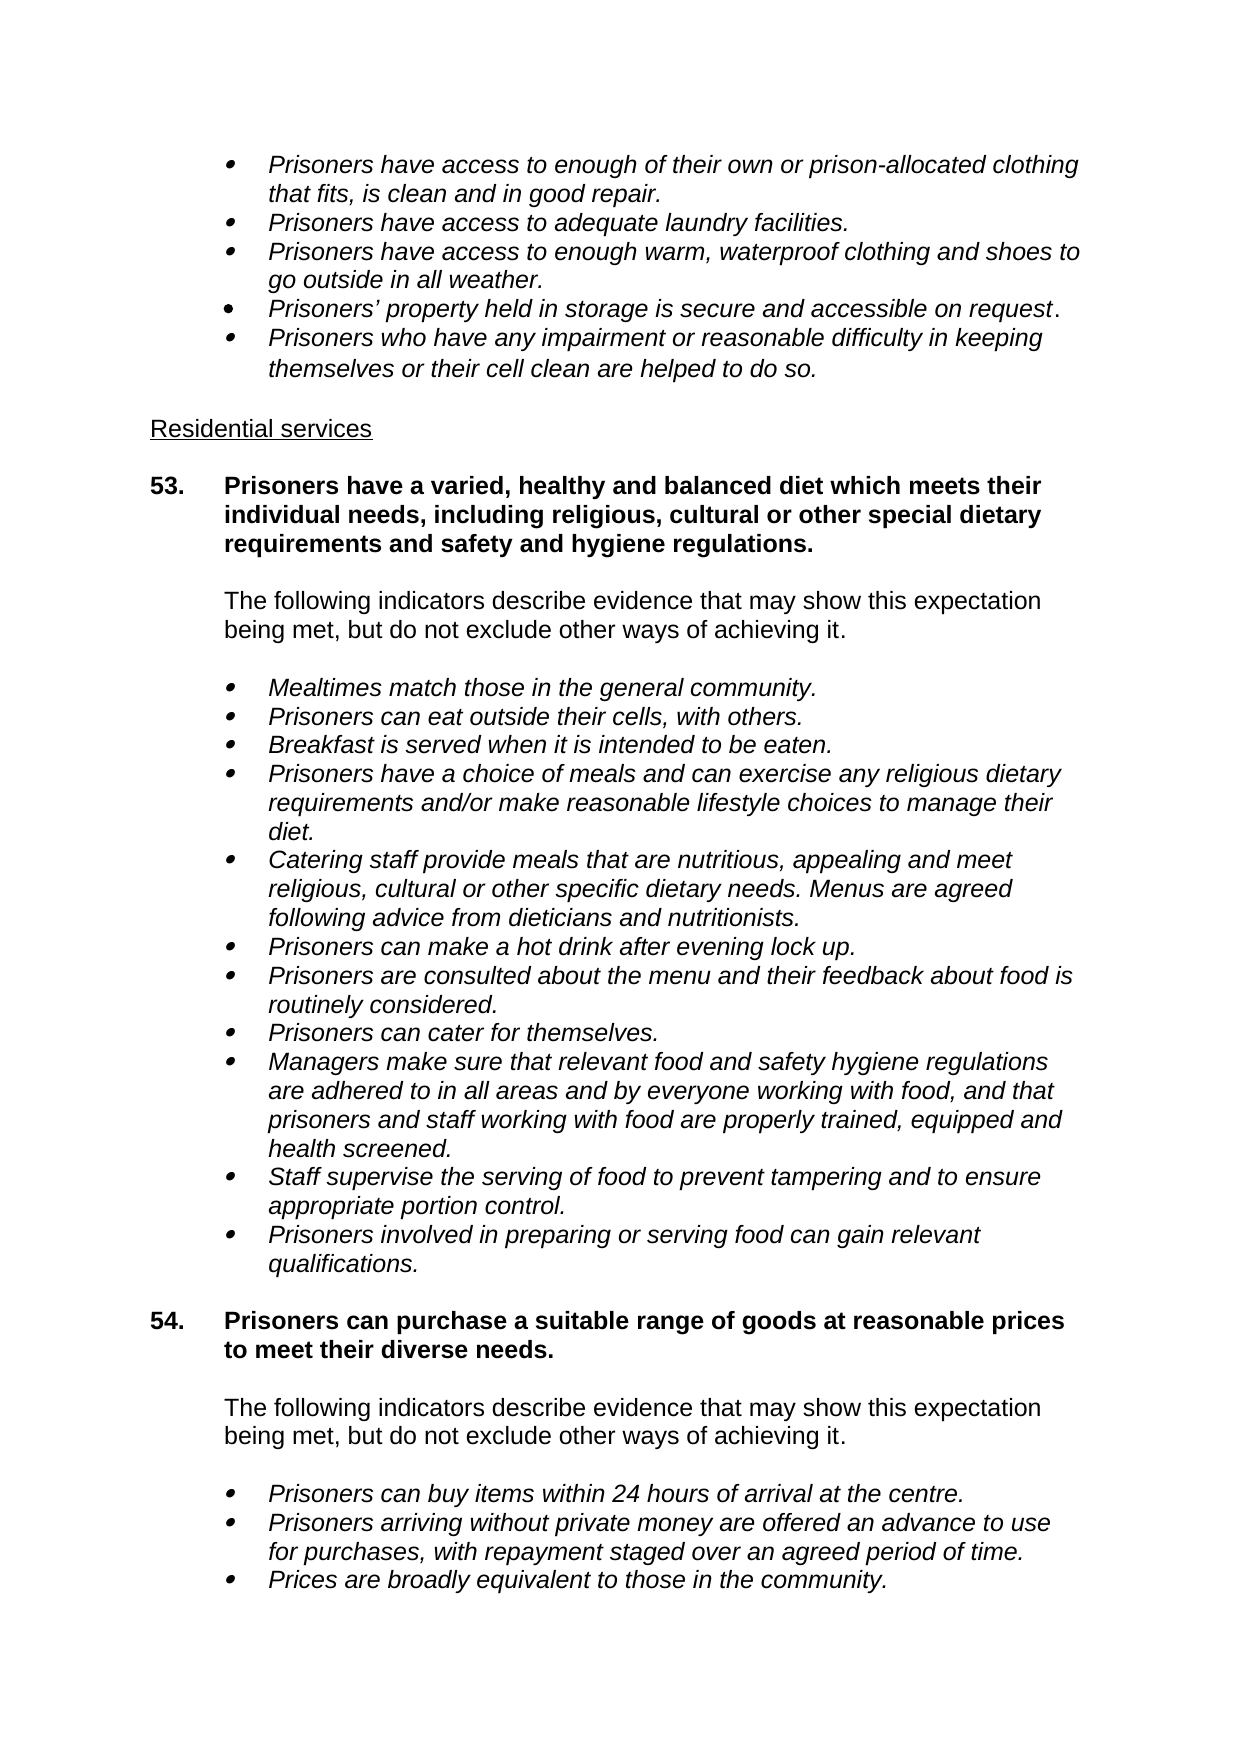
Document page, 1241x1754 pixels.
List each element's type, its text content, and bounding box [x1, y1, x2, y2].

list Breakfast is served when it is intended to be eaten. [224, 730, 1090, 759]
list Prisoners’ property held in storage is secure and accessible on request. [224, 294, 1090, 323]
list Prisoners have access to adequate laundry facilities. [224, 208, 1090, 236]
list Prisoners involved in preparing or serving food can gain relevant qualifications. [224, 1220, 1090, 1277]
list Prisoners have a varied, healthy and balanced diet which meets their individual needs, including religious, cultural or other special dietary requirements and safety and hygiene regulations. [150, 471, 1090, 558]
list Prisoners can make a hot drink after evening lock up. [224, 932, 1090, 961]
list Mealtimes match those in the general community. [224, 673, 1090, 701]
list Prices are broadly equivalent to those in the community. [224, 1565, 1090, 1594]
list Prisoners can purchase a suitable range of goods at reasonable prices to meet their diverse needs. [150, 1306, 1090, 1364]
list Prisoners can cater for themselves. [224, 1018, 1090, 1047]
list The following indicators describe evidence that may show this expectation being met, but do not exclude other ways of achieving it. [224, 1392, 1090, 1450]
list Prisoners are consulted about the menu and their feedback about food is routinely considered. [224, 961, 1090, 1018]
list The following indicators describe evidence that may show this expectation being met, but do not exclude other ways of achieving it. [224, 586, 1090, 644]
list Prisoners have a choice of meals and can exercise any religious dietary requirements and/or make reasonable lifestyle choices to manage their diet. [224, 759, 1090, 846]
text Residential services [150, 414, 1090, 443]
list Prisoners have access to enough warm, waterproof clothing and shoes to go outside in all weather. [224, 236, 1090, 294]
list Prisoners can buy items within 24 hours of arrival at the centre. [224, 1479, 1090, 1508]
list Prisoners have access to enough of their own or prison-allocated clothing that fits, is clean and in good repair. [224, 150, 1090, 208]
list Prisoners arriving without private money are offered an advance to use for purchases, with repayment staged over an agreed period of time. [224, 1508, 1090, 1565]
list Prisoners can eat outside their cells, with others. [224, 701, 1090, 730]
list Prisoners who have any impairment or reasonable difficulty in keeping themselves or their cell clean are helped to do so. [224, 323, 1090, 383]
list Catering staff provide meals that are nutritious, appealing and meet religious, cultural or other specific dietary needs. Menus are agreed following advice from dieticians and nutritionists. [224, 846, 1090, 932]
list Managers make sure that relevant food and safety hygiene regulations are adhered to in all areas and by everyone working with food, and that prisoners and staff working with food are properly trained, equipped and health screened. [224, 1047, 1090, 1162]
list Staff supervise the serving of food to prevent tampering and to ensure appropriate portion control. [224, 1162, 1090, 1220]
